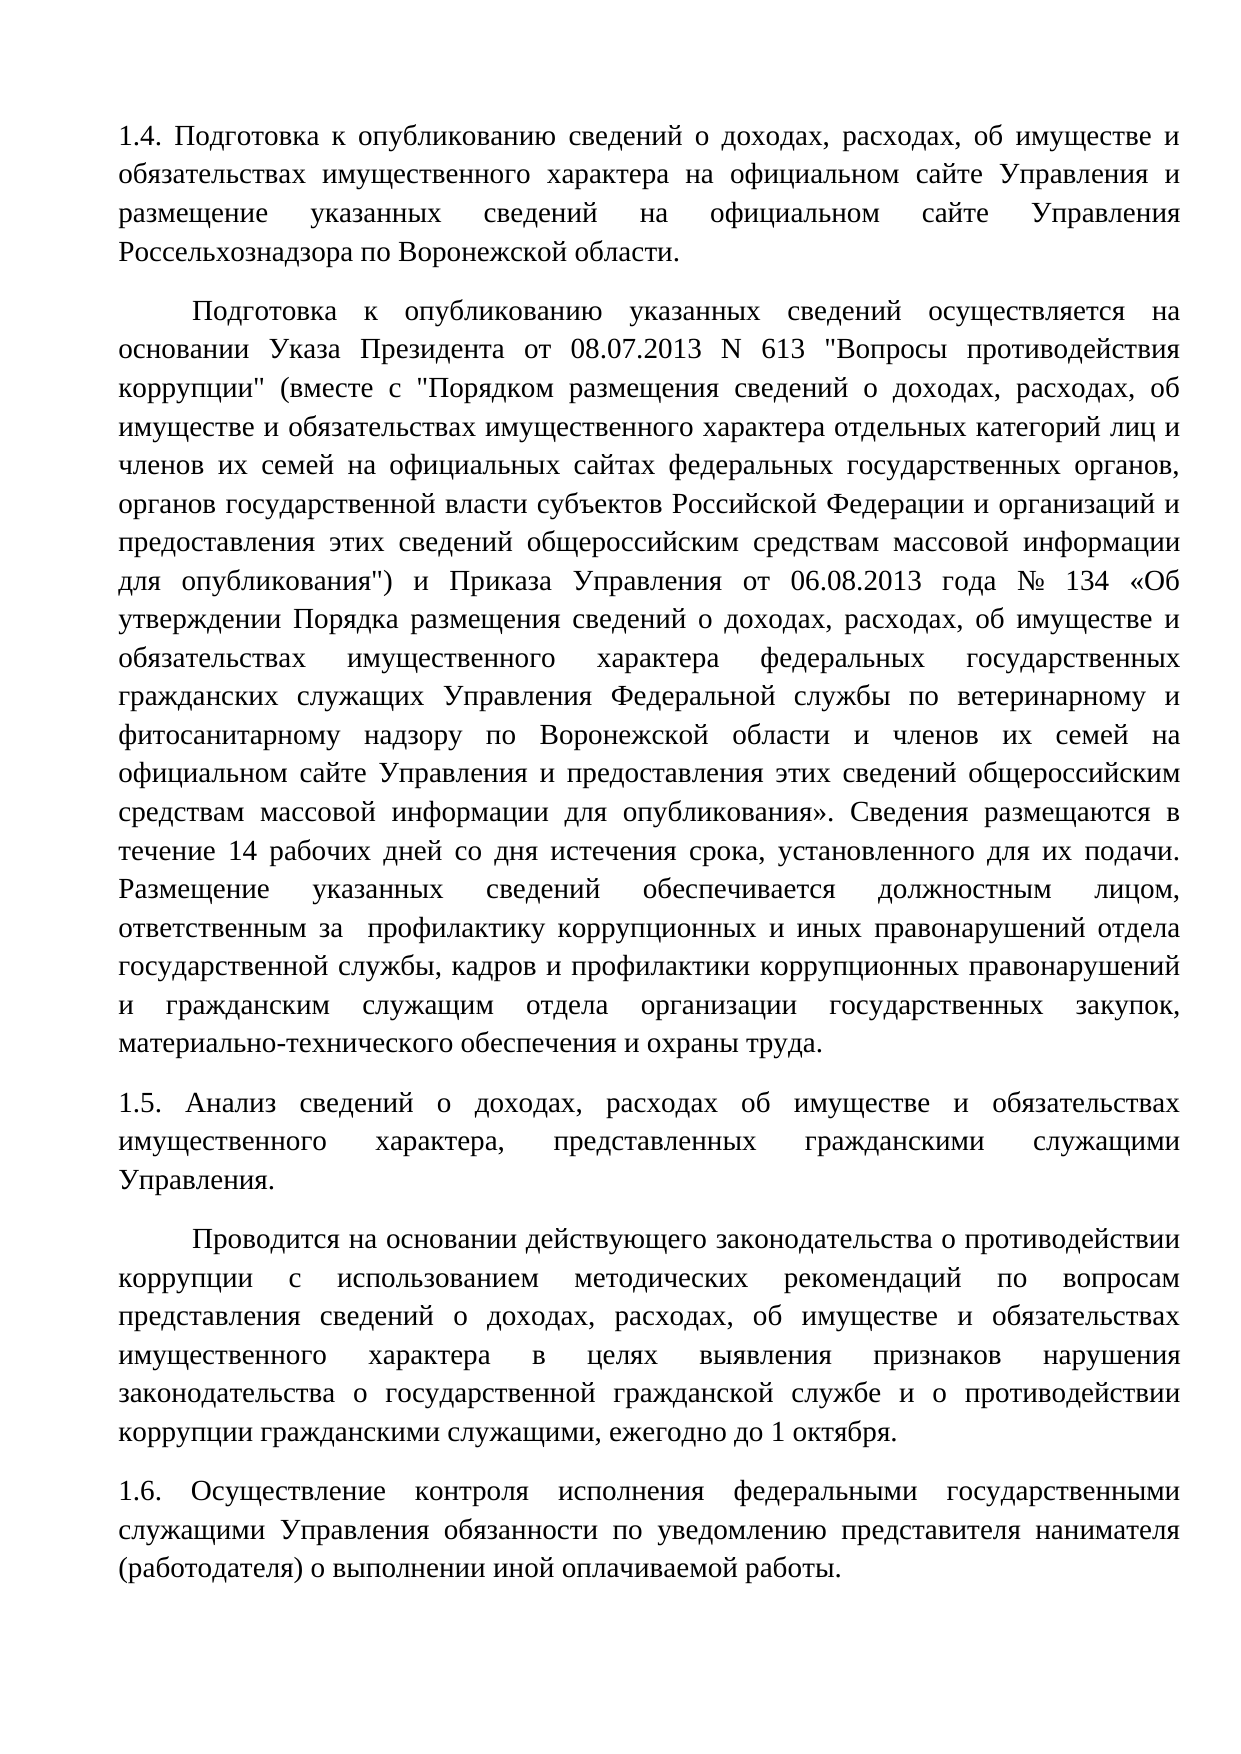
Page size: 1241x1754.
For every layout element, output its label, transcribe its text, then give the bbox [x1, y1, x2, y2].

text 1.5. Анализ сведений о доходах, расходах об имуществе и обязательствах имущественного характера, представленных гражданскими служащими Управления. [118, 1085, 1181, 1195]
text Подготовка к опубликованию указанных сведений осуществляется на основании Указа Президента от 08.07.2013 N 613 "Вопросы противодействия коррупции" (вместе с "Порядком размещения сведений о доходах, расходах, об имуществе и обязательствах имущественного характера отдельных категорий лиц и членов их семей на официальных сайтах федеральных государственных органов, органов государственной власти субъектов Российской Федерации и организаций и предоставления этих сведений общероссийским средствам массовой информации для опубликования") и Приказа Управления от 06.08.2013 года № 134 «Об утверждении Порядка размещения сведений о доходах, расходах, об имуществе и обязательствах имущественного характера федеральных государственных гражданских служащих Управления Федеральной службы по ветеринарному и фитосанитарному надзору по Воронежской области и членов их семей на официальном сайте Управления и предоставления этих сведений общероссийским средствам массовой информации для опубликования». Сведения размещаются в течение 14 рабочих дней со дня истечения срока, установленного для их подачи. Размещение указанных сведений обеспечивается должностным лицом, ответственным за профилактику коррупционных и иных правонарушений отдела государственной службы, кадров и профилактики коррупционных правонарушений и гражданским служащим отдела организации государственных закупок, материально-технического обеспечения и охраны труда. [118, 293, 1181, 1059]
text Проводится на основании действующего законодательства о противодействии коррупции с использованием методических рекомендаций по вопросам представления сведений о доходах, расходах, об имуществе и обязательствах имущественного характера в целях выявления признаков нарушения законодательства о государственной гражданской службе и о противодействии коррупции гражданскими служащими, ежегодно до 1 октября. [118, 1221, 1181, 1447]
text 1.4. Подготовка к опубликованию сведений о доходах, расходах, об имуществе и обязательствах имущественного характера на официальном сайте Управления и размещение указанных сведений на официальном сайте Управления Россельхознадзора по Воронежской области. [118, 118, 1181, 267]
text 1.6. Осуществление контроля исполнения федеральными государственными служащими Управления обязанности по уведомлению представителя нанимателя (работодателя) о выполнении иной оплачиваемой работы. [118, 1473, 1181, 1584]
